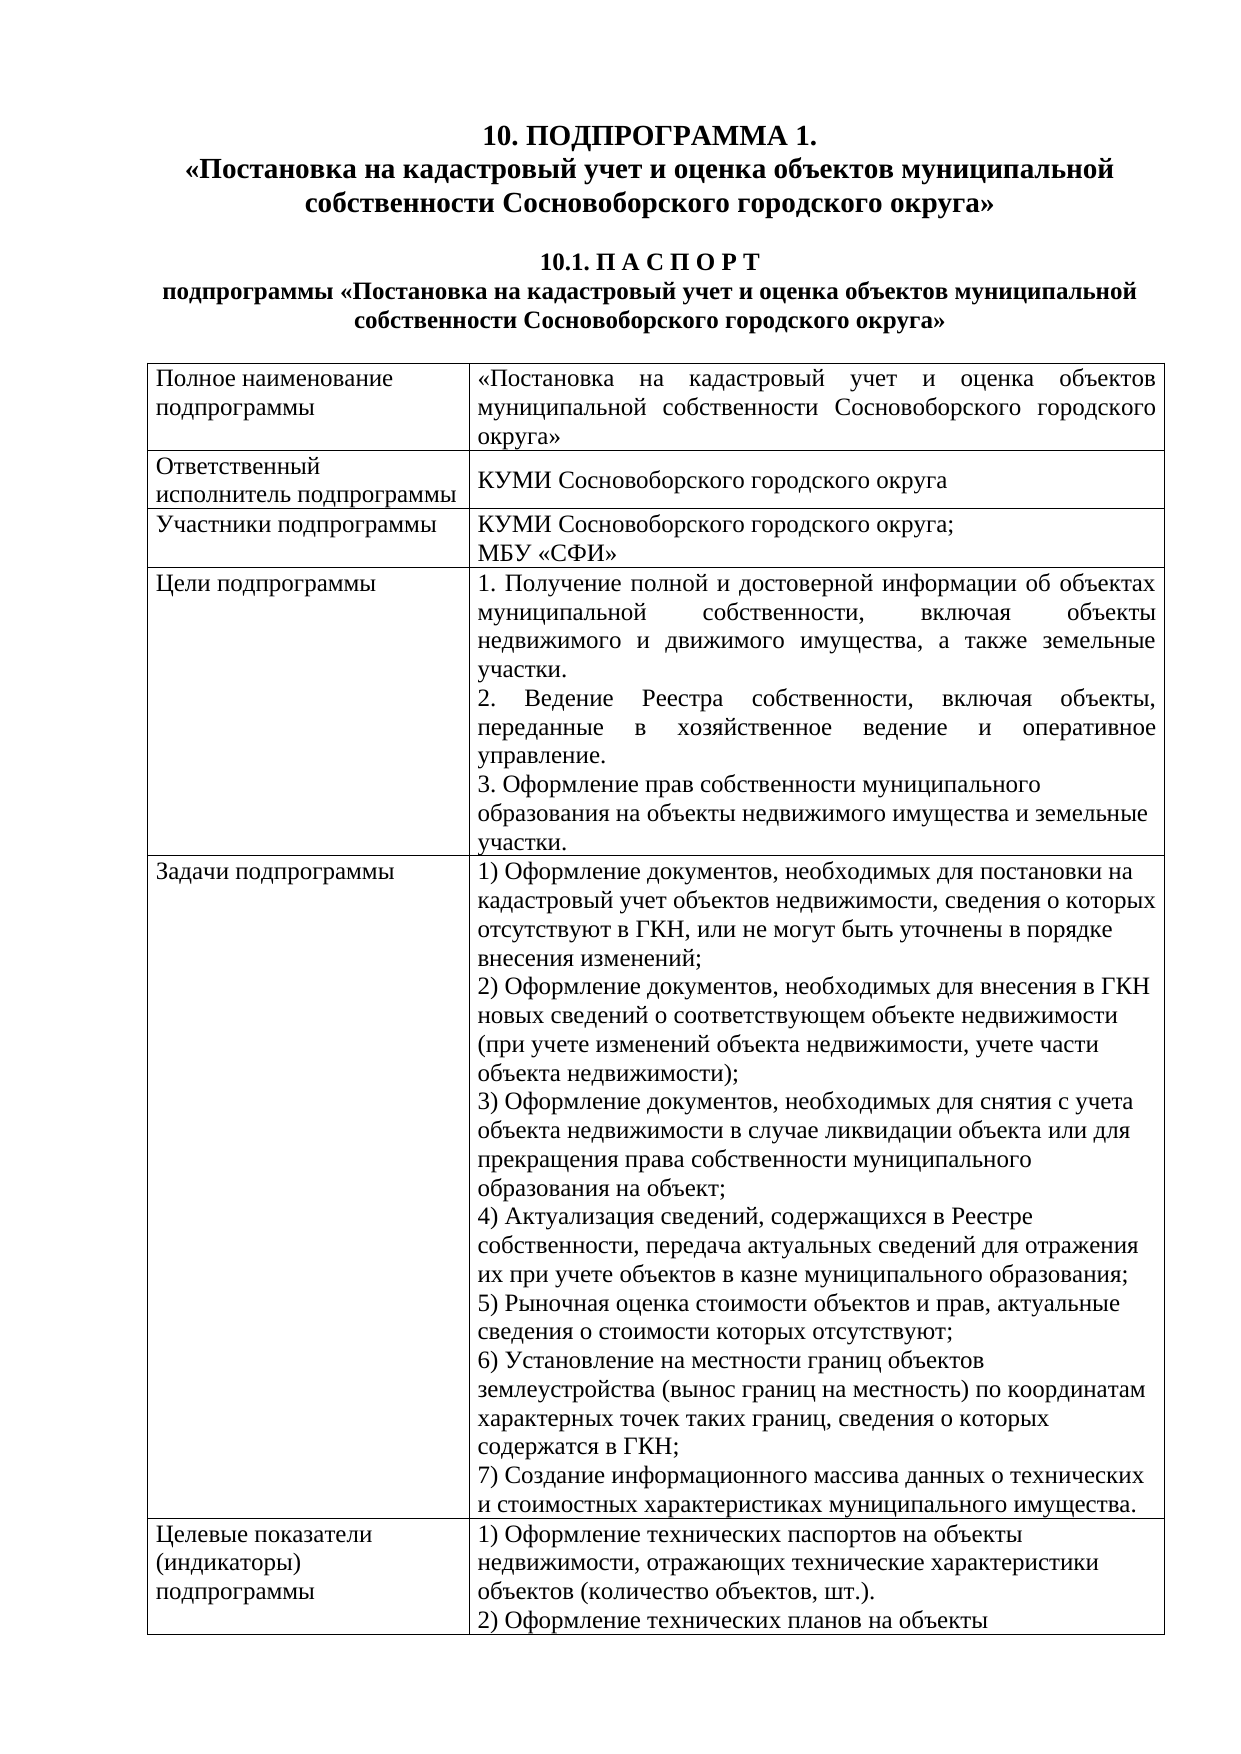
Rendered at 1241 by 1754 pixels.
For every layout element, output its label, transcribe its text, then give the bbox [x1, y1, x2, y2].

table_cell КУМИ Сосновоборского городского округа [470, 451, 1164, 508]
table_cell 1. Получение полной и достоверной информации об объектах муниципальной собственности, включая объекты недвижимого и движимого имущества, а также земельные участки. 2. Ведение Реестра собственности, включая объекты, переданные в хозяйственное ведение и оперативное управление. 3. Оформление прав собственности муниципального образования на объекты недвижимого имущества и земельные участки. [470, 568, 1164, 855]
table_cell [470, 1519, 1164, 1634]
table_cell Цели подпрограммы [148, 568, 469, 855]
text «Постановка на кадастровый учет и оценка объектов муниципальной собственности Сосновоборского городского округа» [148, 152, 1152, 219]
table_header «Постановка на кадастровый учет и оценка объектов муниципальной собственности Сосновоборского городского округа» [470, 364, 1164, 450]
table_header Полное наименование подпрограммы [148, 364, 469, 450]
table_cell Участники подпрограммы [148, 509, 469, 567]
table_cell Ответственный исполнитель подпрограммы [148, 451, 469, 508]
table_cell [148, 1519, 469, 1634]
text 10. Подпрограмма 1. [148, 118, 1152, 152]
table_cell КУМИ Сосновоборского городского округа; МБУ «СФИ» [470, 509, 1164, 567]
table_cell Задачи подпрограммы [148, 856, 469, 1518]
text 10.1. П А С П О Р Т [148, 247, 1152, 276]
table_cell 1) Оформление документов, необходимых для постановки на кадастровый учет объектов недвижимости, сведения о которых отсутствуют в ГКН, или не могут быть уточнены в порядке внесения изменений; 2) Оформление документов, необходимых для внесения в ГКН новых сведений о соответствующем объекте недвижимости (при учете изменений объекта недвижимости, учете части объекта недвижимости); 3) Оформление документов, необходимых для снятия с учета объекта недвижимости в случае ликвидации объекта или для прекращения права собственности муниципального образования на объект; 4) Актуализация сведений, содержащихся в Реестре собственности, передача актуальных сведений для отражения их при учете объектов в казне муниципального образования; 5) Рыночная оценка стоимости объектов и прав, актуальные сведения о стоимости которых отсутствуют; 6) Установление на местности границ объектов землеустройства (вынос границ на местность) по координатам характерных точек таких границ, сведения о которых содержатся в ГКН; 7) Создание информационного массива данных о технических и стоимостных характеристиках муниципального имущества. [470, 856, 1164, 1518]
text подпрограммы «Постановка на кадастровый учет и оценка объектов муниципальной собственности Сосновоборского городского округа» [148, 276, 1152, 334]
